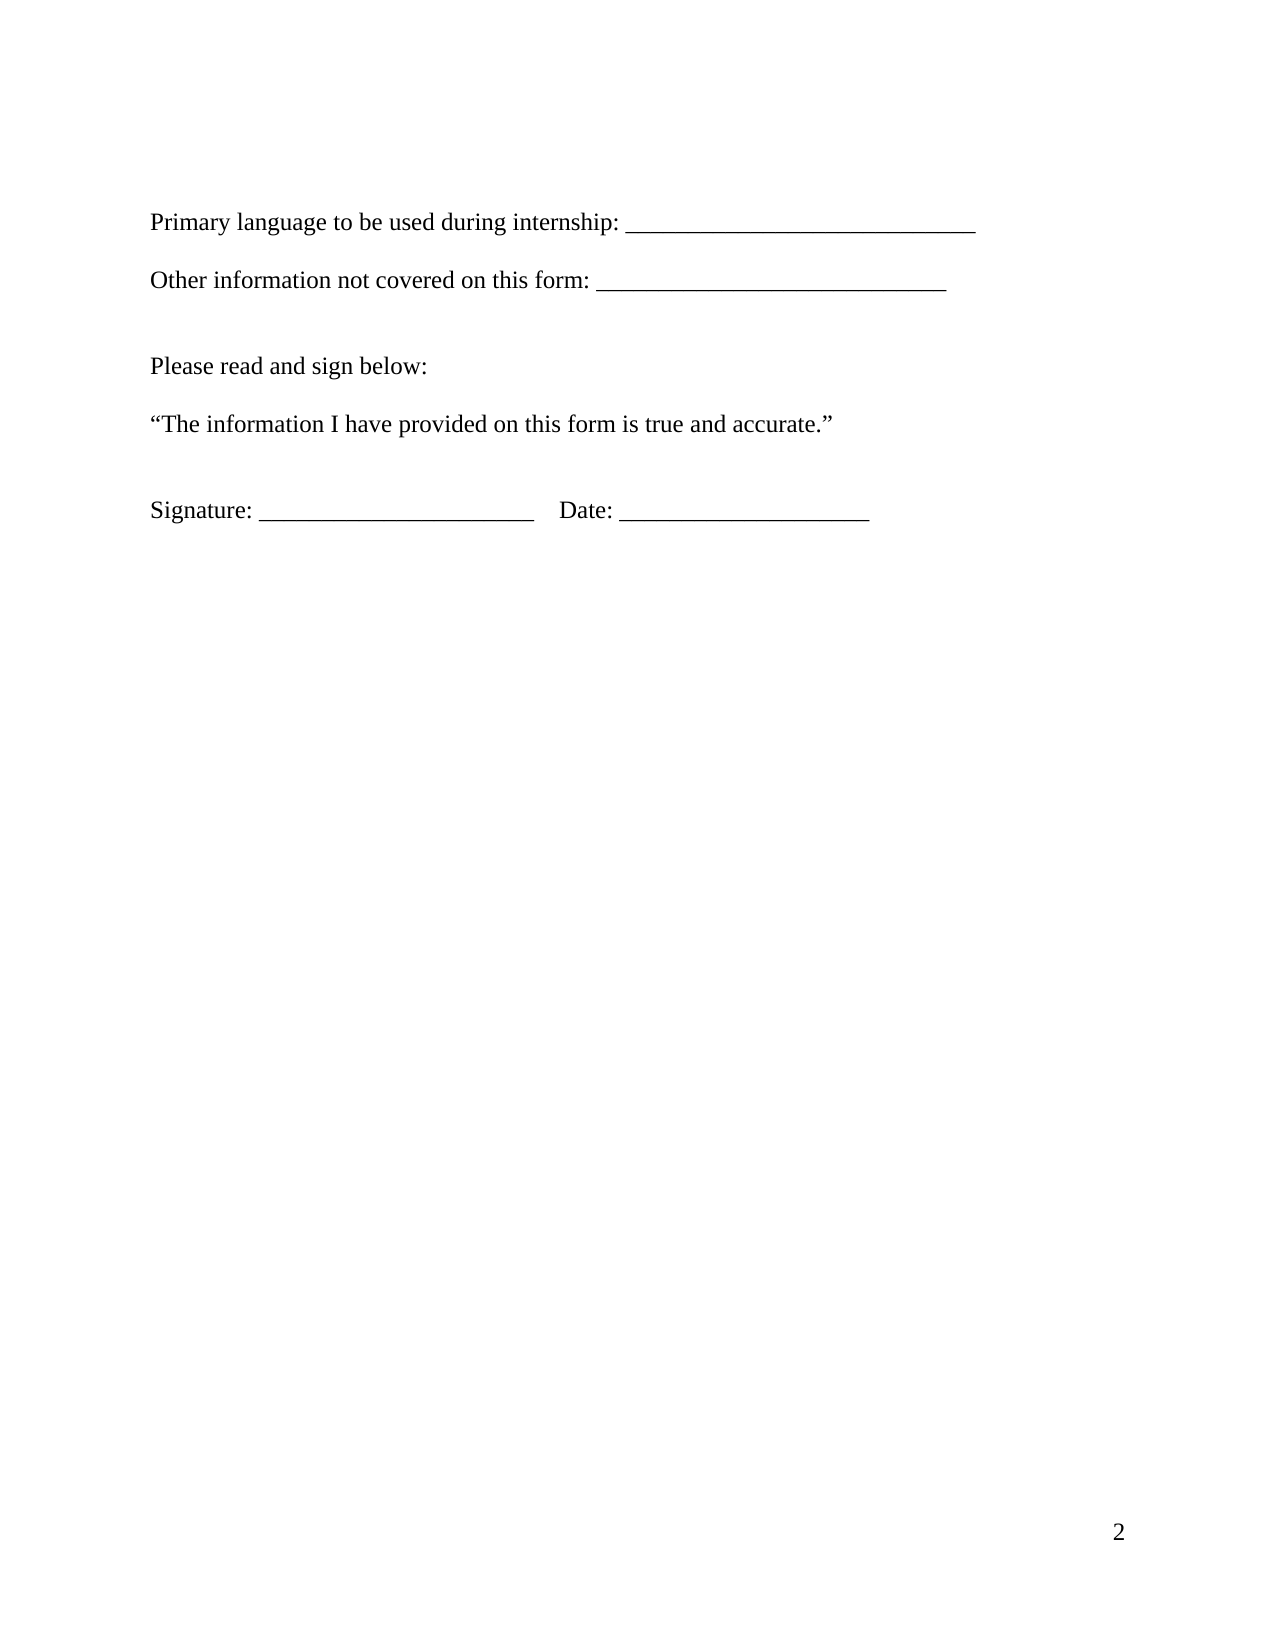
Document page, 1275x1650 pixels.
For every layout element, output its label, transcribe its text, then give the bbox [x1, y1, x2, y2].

text Signature: ______________________ Date: ____________________ [150, 495, 1125, 524]
text Primary language to be used during internship: ____________________________ [150, 207, 1125, 236]
text “The information I have provided on this form is true and accurate.” [150, 409, 1125, 437]
text Please read and sign below: [150, 351, 1125, 380]
text Other information not covered on this form: ____________________________ [150, 265, 1125, 294]
